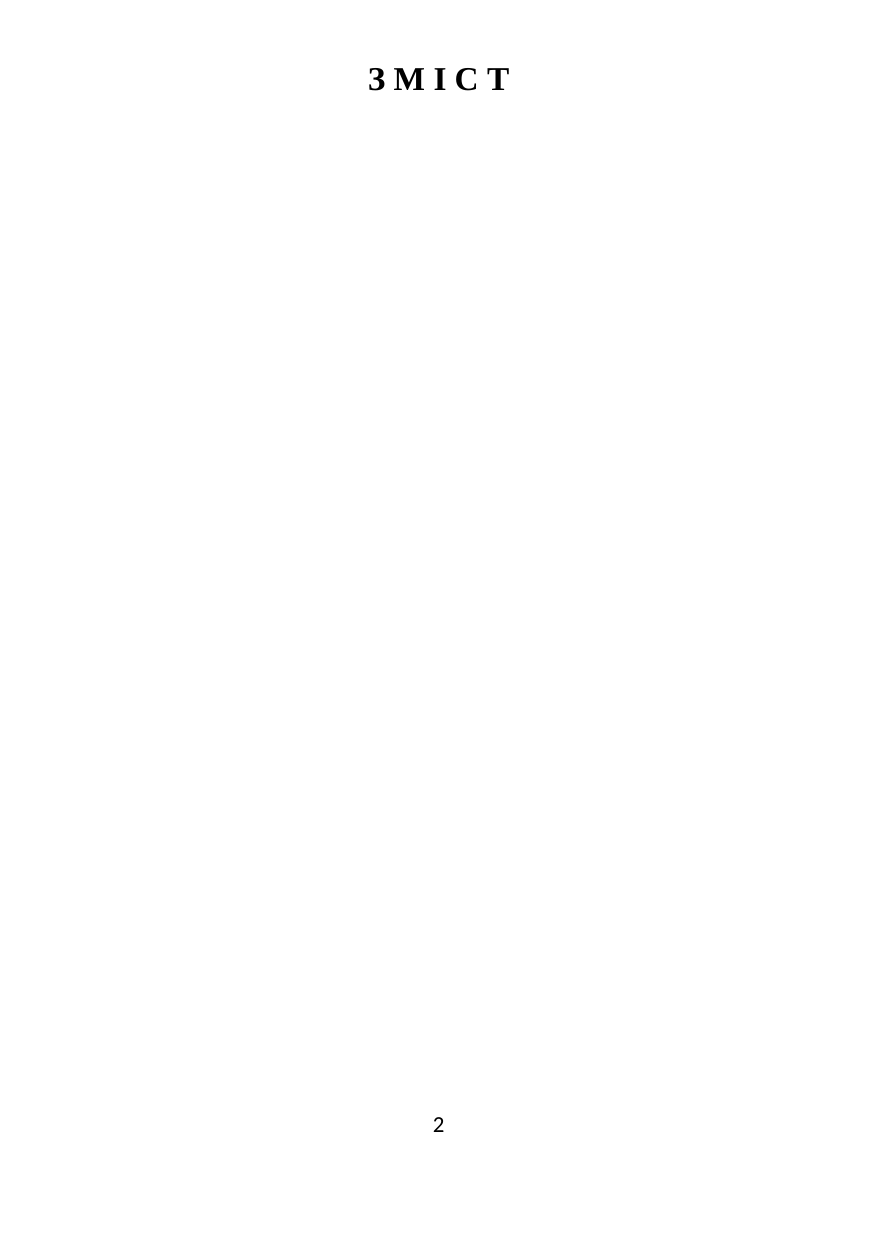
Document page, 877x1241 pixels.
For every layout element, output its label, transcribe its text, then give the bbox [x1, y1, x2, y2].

text З М І С Т [59, 59, 818, 97]
